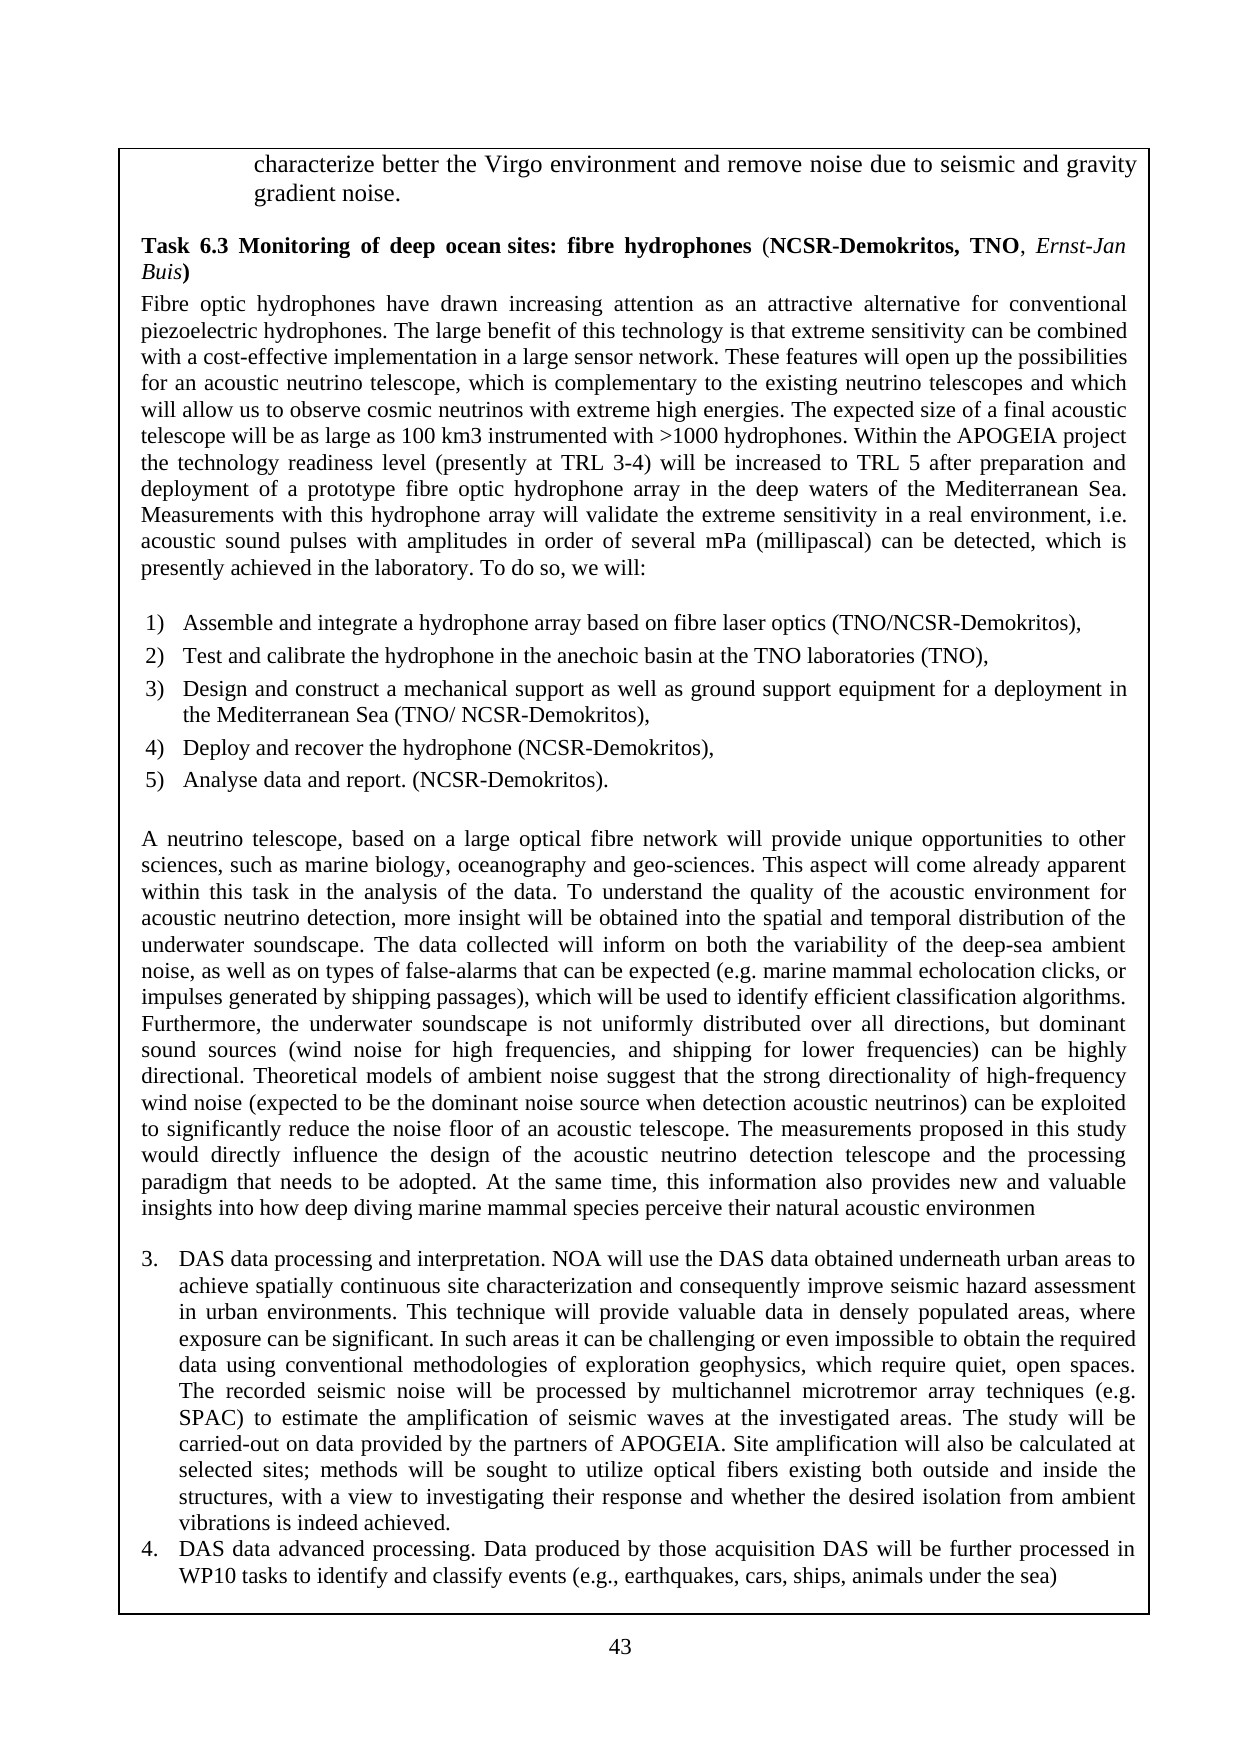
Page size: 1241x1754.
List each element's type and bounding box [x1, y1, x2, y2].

table_header [120, 149, 1148, 1613]
